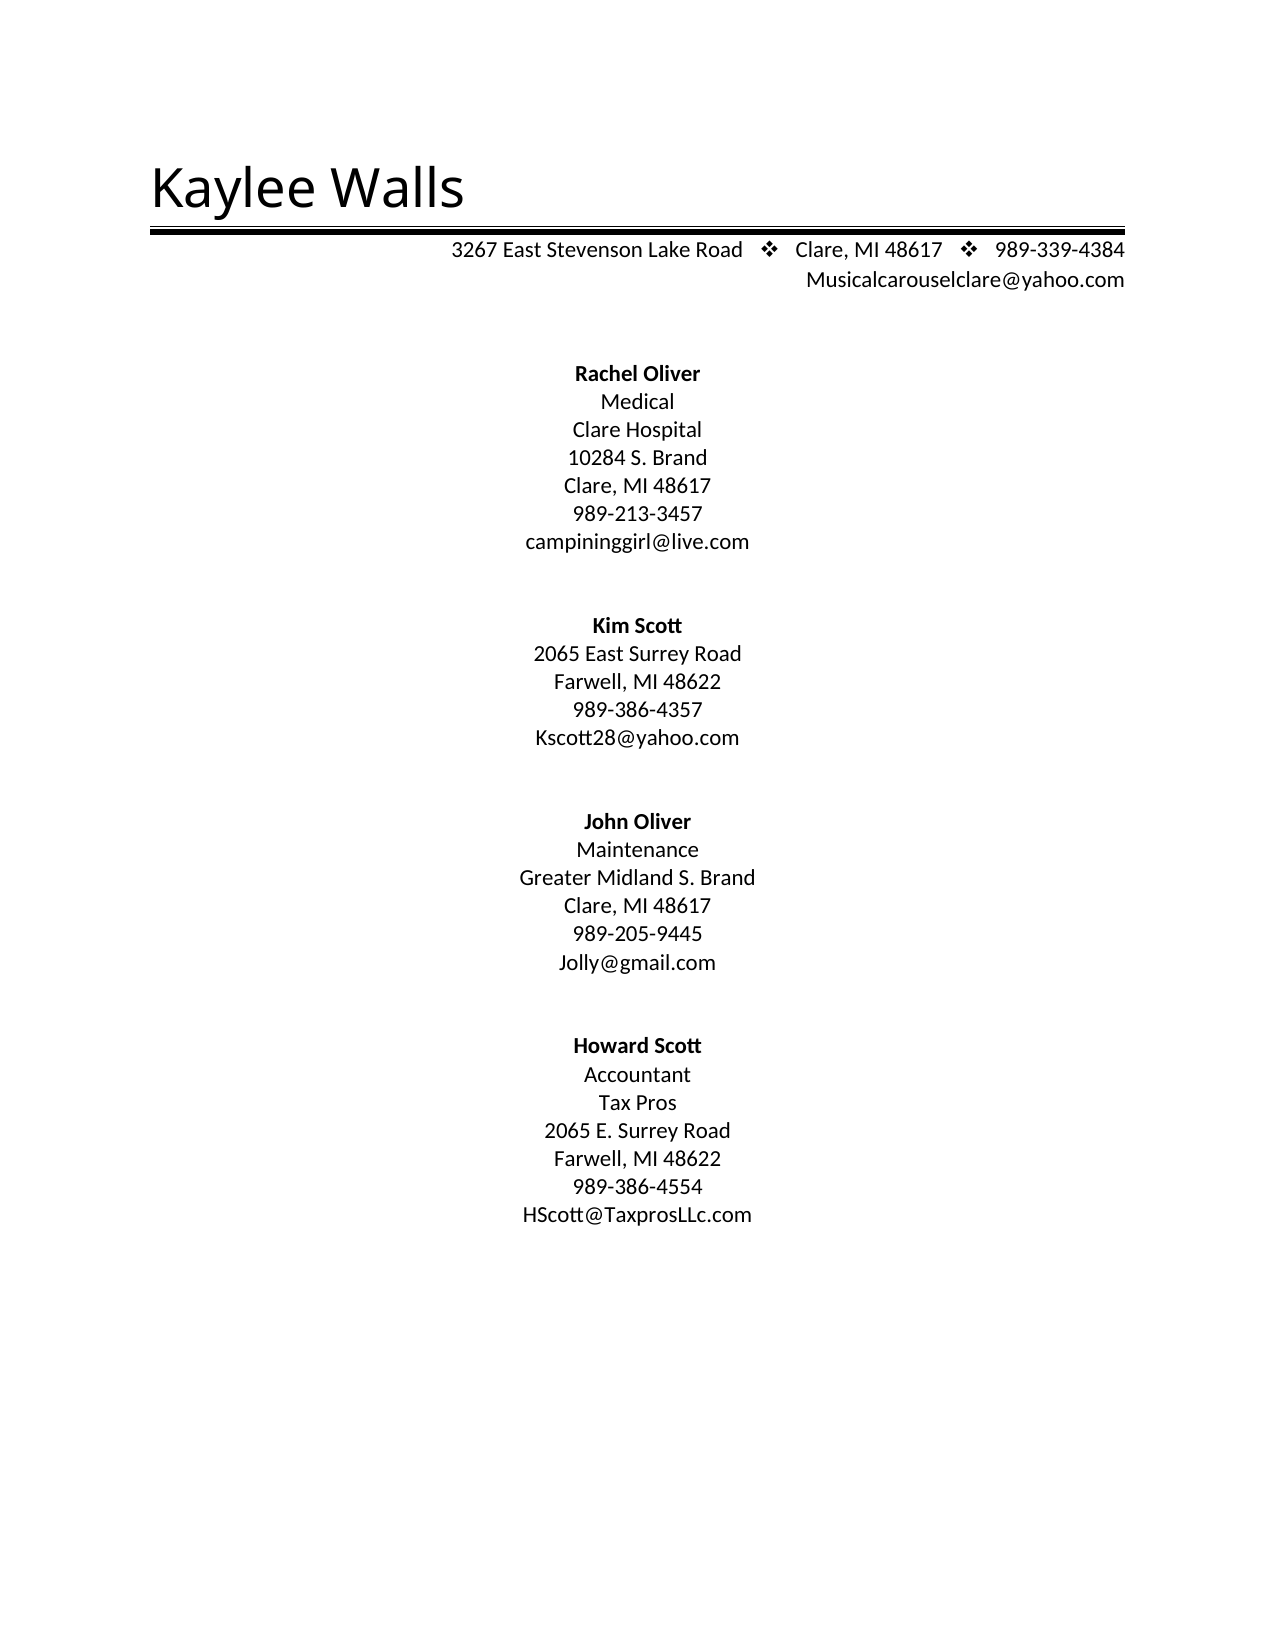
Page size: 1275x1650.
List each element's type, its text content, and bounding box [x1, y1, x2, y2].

text Clare, MI 48617 [150, 471, 1125, 499]
text 989-205-9445 [150, 919, 1125, 948]
text Kim Scott [150, 611, 1125, 639]
text Jolly@gmail.com [150, 948, 1125, 976]
text Tax Pros [150, 1088, 1125, 1116]
text Farwell, MI 48622 [150, 667, 1125, 695]
text Maintenance [150, 836, 1125, 863]
text 989-213-3457 [150, 499, 1125, 527]
text Accountant [150, 1060, 1125, 1088]
text Kaylee Walls [150, 150, 1125, 226]
text 2065 E. Surrey Road [150, 1116, 1125, 1144]
text Rachel Oliver [150, 359, 1125, 387]
text 3267 East Stevenson Lake Road Clare, MI 48617 989-339-4384 Musicalcarouselclare@yahoo.com [150, 235, 1125, 293]
text HScott@TaxprosLLc.com [150, 1200, 1125, 1228]
text Farwell, MI 48622 [150, 1144, 1125, 1172]
text 989-386-4554 [150, 1172, 1125, 1200]
text campininggirl@live.com [150, 527, 1125, 555]
text John Oliver [150, 807, 1125, 836]
text Clare, MI 48617 [150, 892, 1125, 919]
text Clare Hospital [150, 415, 1125, 443]
text Greater Midland S. Brand [150, 863, 1125, 892]
text Kscott28@yahoo.com [150, 723, 1125, 779]
text 989-386-4357 [150, 695, 1125, 723]
text Howard Scott [150, 1032, 1125, 1060]
text 2065 East Surrey Road [150, 639, 1125, 667]
text 10284 S. Brand [150, 443, 1125, 471]
text Medical [150, 387, 1125, 415]
